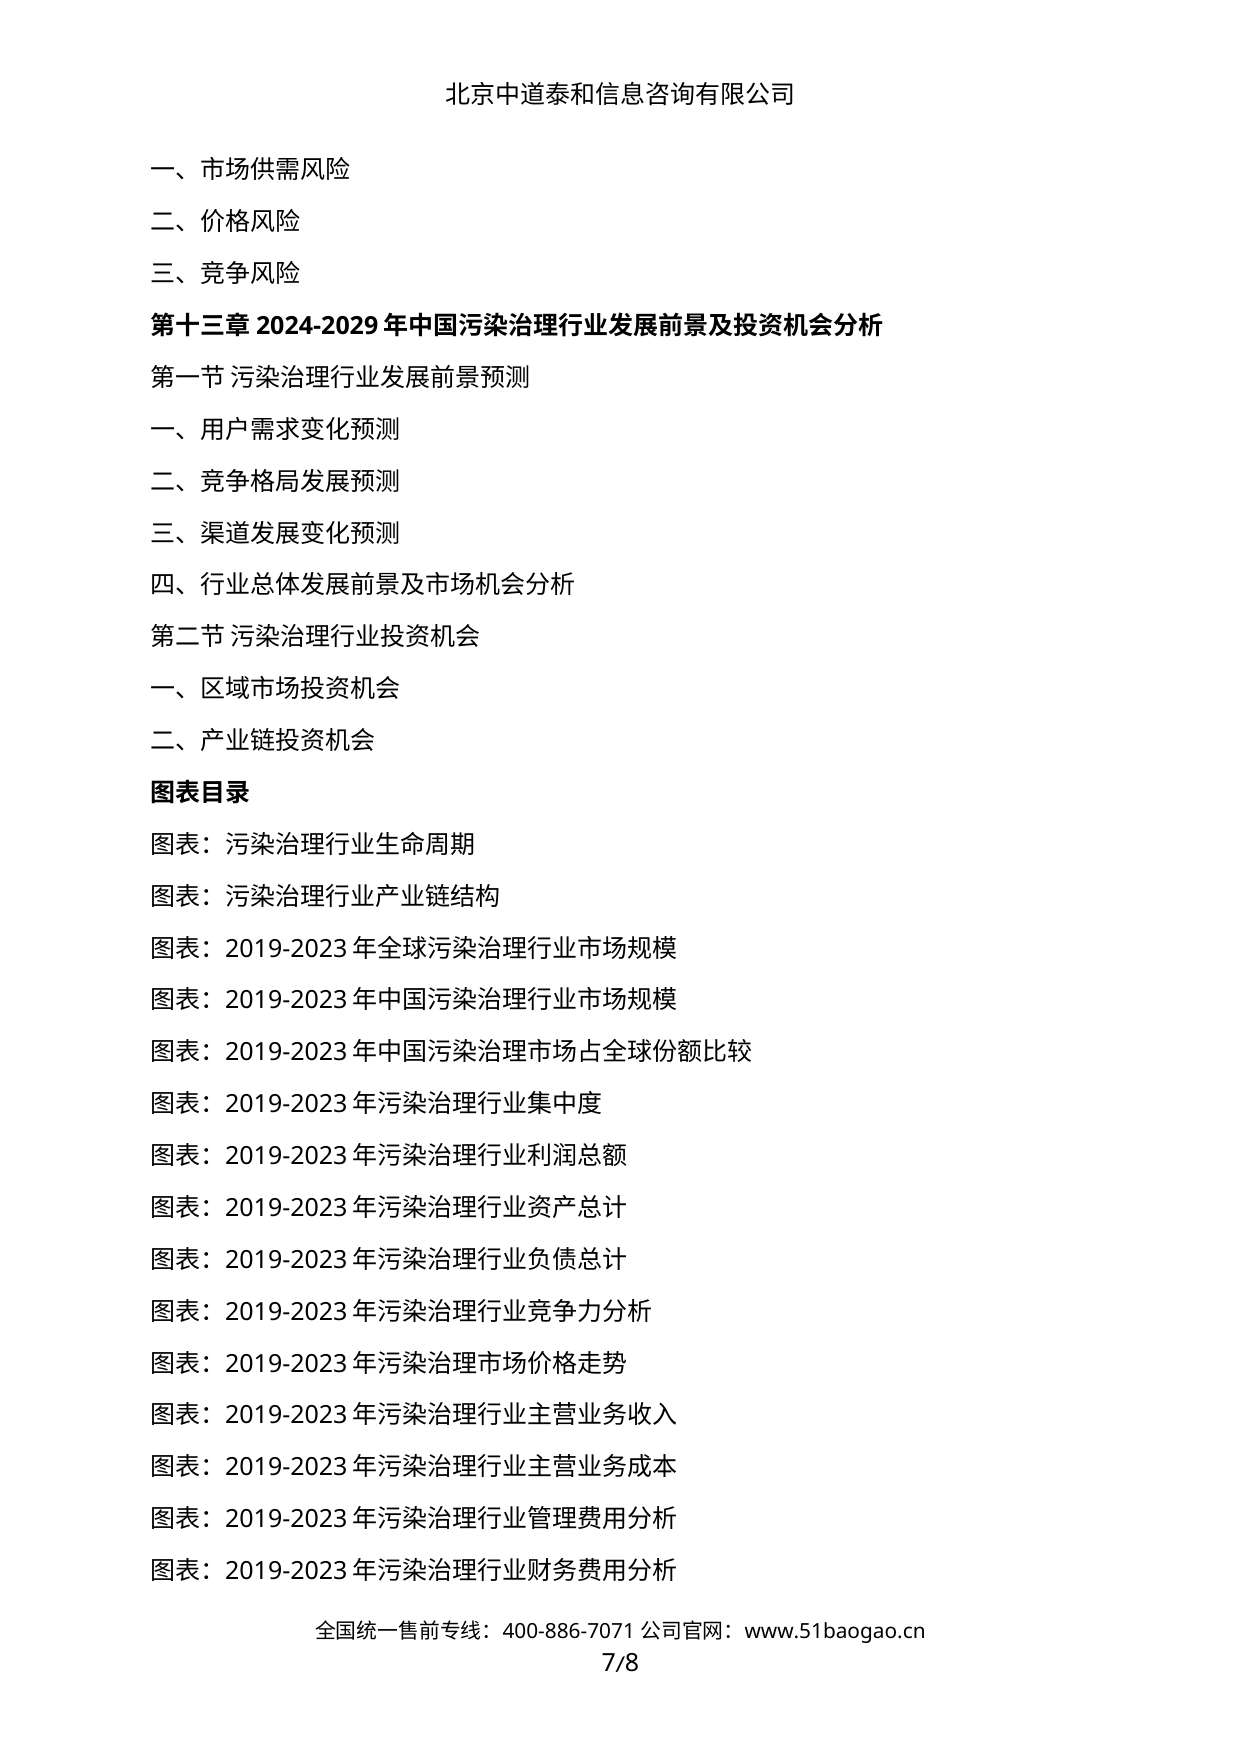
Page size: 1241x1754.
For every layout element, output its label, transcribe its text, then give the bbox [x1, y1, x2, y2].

text 图表：污染治理行业产业链结构 [150, 876, 1090, 912]
text 二、价格风险 [150, 202, 1090, 238]
text 图表：2019-2023年污染治理行业财务费用分析 [150, 1551, 1090, 1587]
text 图表：2019-2023年污染治理行业主营业务成本 [150, 1447, 1090, 1483]
text 二、竞争格局发展预测 [150, 461, 1090, 497]
text 第十三章 2024-2029年中国污染治理行业发展前景及投资机会分析 [150, 306, 1090, 342]
text 图表：2019-2023年中国污染治理市场占全球份额比较 [150, 1032, 1090, 1068]
text 图表：2019-2023年污染治理行业竞争力分析 [150, 1291, 1090, 1327]
text 图表目录 [150, 772, 1090, 809]
text 图表：2019-2023年污染治理行业管理费用分析 [150, 1499, 1090, 1535]
text 图表：2019-2023年污染治理市场价格走势 [150, 1343, 1090, 1379]
text 第一节 污染治理行业发展前景预测 [150, 357, 1090, 394]
text 图表：2019-2023年污染治理行业资产总计 [150, 1187, 1090, 1224]
text 图表：污染治理行业生命周期 [150, 824, 1090, 861]
text 图表：2019-2023年污染治理行业主营业务收入 [150, 1395, 1090, 1431]
text 四、行业总体发展前景及市场机会分析 [150, 565, 1090, 601]
text 一、市场供需风险 [150, 150, 1090, 186]
text 图表：2019-2023年污染治理行业利润总额 [150, 1136, 1090, 1172]
text 三、竞争风险 [150, 254, 1090, 290]
text 图表：2019-2023年全球污染治理行业市场规模 [150, 928, 1090, 964]
text 图表：2019-2023年污染治理行业集中度 [150, 1084, 1090, 1120]
text 三、渠道发展变化预测 [150, 513, 1090, 549]
text 图表：2019-2023年中国污染治理行业市场规模 [150, 980, 1090, 1016]
text 二、产业链投资机会 [150, 721, 1090, 757]
text 图表：2019-2023年污染治理行业负债总计 [150, 1239, 1090, 1276]
text 一、区域市场投资机会 [150, 669, 1090, 705]
text 一、用户需求变化预测 [150, 409, 1090, 446]
text 第二节 污染治理行业投资机会 [150, 617, 1090, 653]
